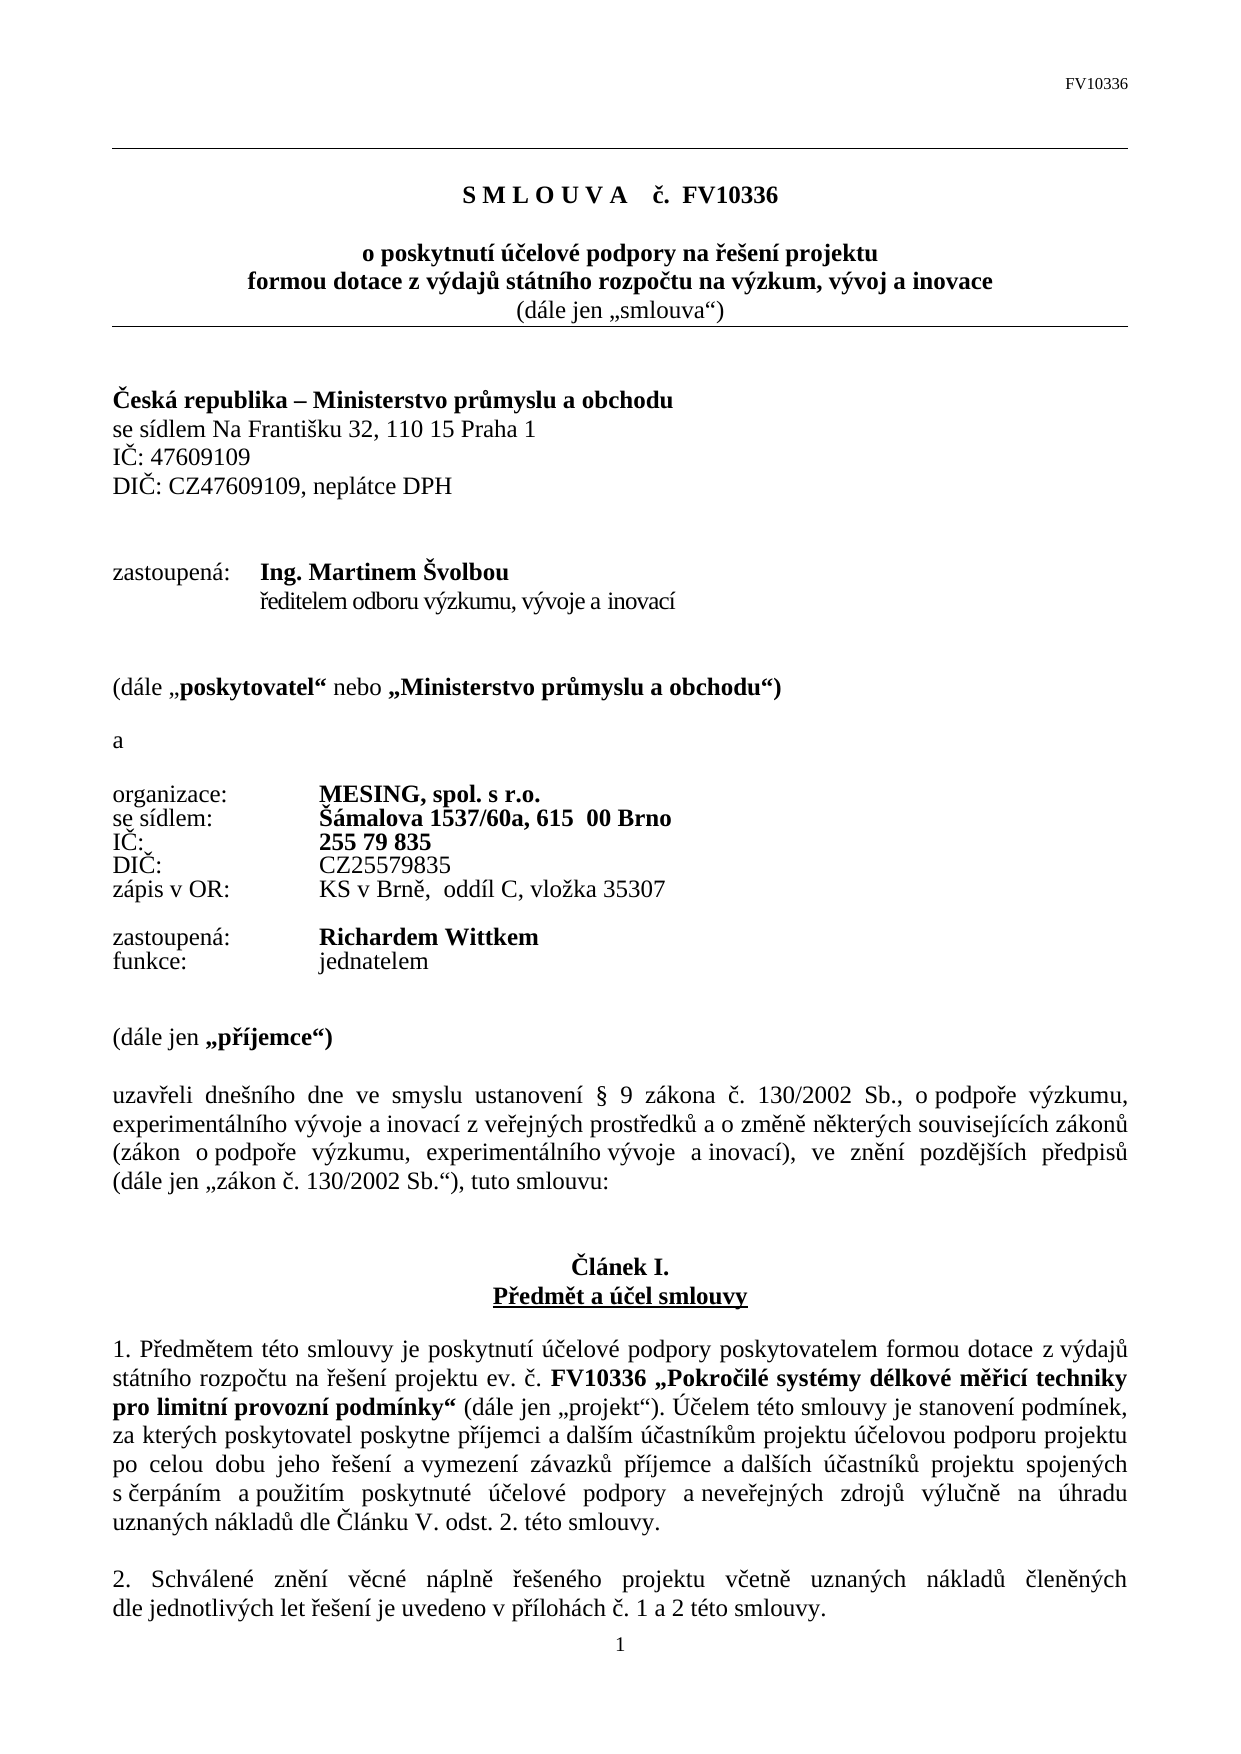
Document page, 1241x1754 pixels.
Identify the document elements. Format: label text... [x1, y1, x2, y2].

text IČ: 47609109 [112, 442, 1128, 471]
text (dále „poskytovatel“ nebo „Ministerstvo průmyslu a obchodu“) [112, 672, 1128, 701]
subtitle Předmět a účel smlouvy [112, 1281, 1128, 1310]
text a [112, 725, 1128, 754]
text 2. Schválené znění věcné náplně řešeného projektu včetně uznaných nákladů členěných dle jednotlivých let řešení je uvedeno v přílohách č. 1 a 2 této smlouvy. [112, 1564, 1128, 1622]
text o poskytnutí účelové podpory na řešení projektu [112, 238, 1128, 266]
text formou dotace z výdajů státního rozpočtu na výzkum, vývoj a inovace [112, 266, 1128, 291]
text uzavřeli dnešního dne ve smyslu ustanovení § 9 zákona č. 130/2002 Sb., o podpoře výzkumu, experimentálního vývoje a inovací z veřejných prostředků a o změně některých souvisejících zákonů (zákon o podpoře výzkumu, experimentálního vývoje a inovací), ve znění pozdějších předpisů (dále jen „zákon č. 130/2002 Sb.“), tuto smlouvu: [112, 1080, 1128, 1195]
subtitle Česká republika – Ministerstvo průmyslu a obchodu [112, 385, 1128, 414]
text DIČ: CZ25579835 [112, 855, 1128, 879]
text DIČ: CZ47609109, neplátce DPH [112, 471, 1128, 500]
text (dále jen „příjemce“) [112, 1022, 1128, 1051]
text zastoupená: Richardem Wittkem [112, 927, 1128, 951]
text ředitelem odboru výzkumu, vývoje a inovací [112, 586, 1128, 615]
text se sídlem: Šámalova 1537/60a, 615 00 Brno [112, 807, 1128, 831]
subtitle S M L O U V A č. FV10336 [112, 180, 1128, 209]
text se sídlem Na Františku 32, 110 15 Praha 1 [112, 414, 1128, 442]
text 1. Předmětem této smlouvy je poskytnutí účelové podpory poskytovatelem formou dotace z výdajů státního rozpočtu na řešení projektu ev. č. FV10336 „Pokročilé systémy délkové měřicí techniky pro limitní provozní podmínky“ (dále jen „projekt“). Účelem této smlouvy je stanovení podmínek, za kterých poskytovatel poskytne příjemci a dalším účastníkům projektu účelovou podporu projektu po celou dobu jeho řešení a vymezení závazků příjemce a dalších účastníků projektu spojených s čerpáním a použitím poskytnuté účelové podpory a neveřejných zdrojů výlučně na úhradu uznaných nákladů dle Článku V. odst. 2. této smlouvy. [112, 1334, 1128, 1535]
text funkce: jednatelem [112, 951, 1128, 974]
text zastoupená: Ing. Martinem Švolbou [112, 557, 1128, 586]
text zápis v OR: KS v Brně, oddíl C, vložka 35307 [112, 879, 1128, 903]
text IČ: 255 79 835 [112, 831, 1128, 855]
text organizace: MESING, spol. s r.o. [112, 783, 1128, 807]
text Článek I. [112, 1252, 1128, 1281]
text (dále jen „smlouva“) [112, 291, 1128, 326]
